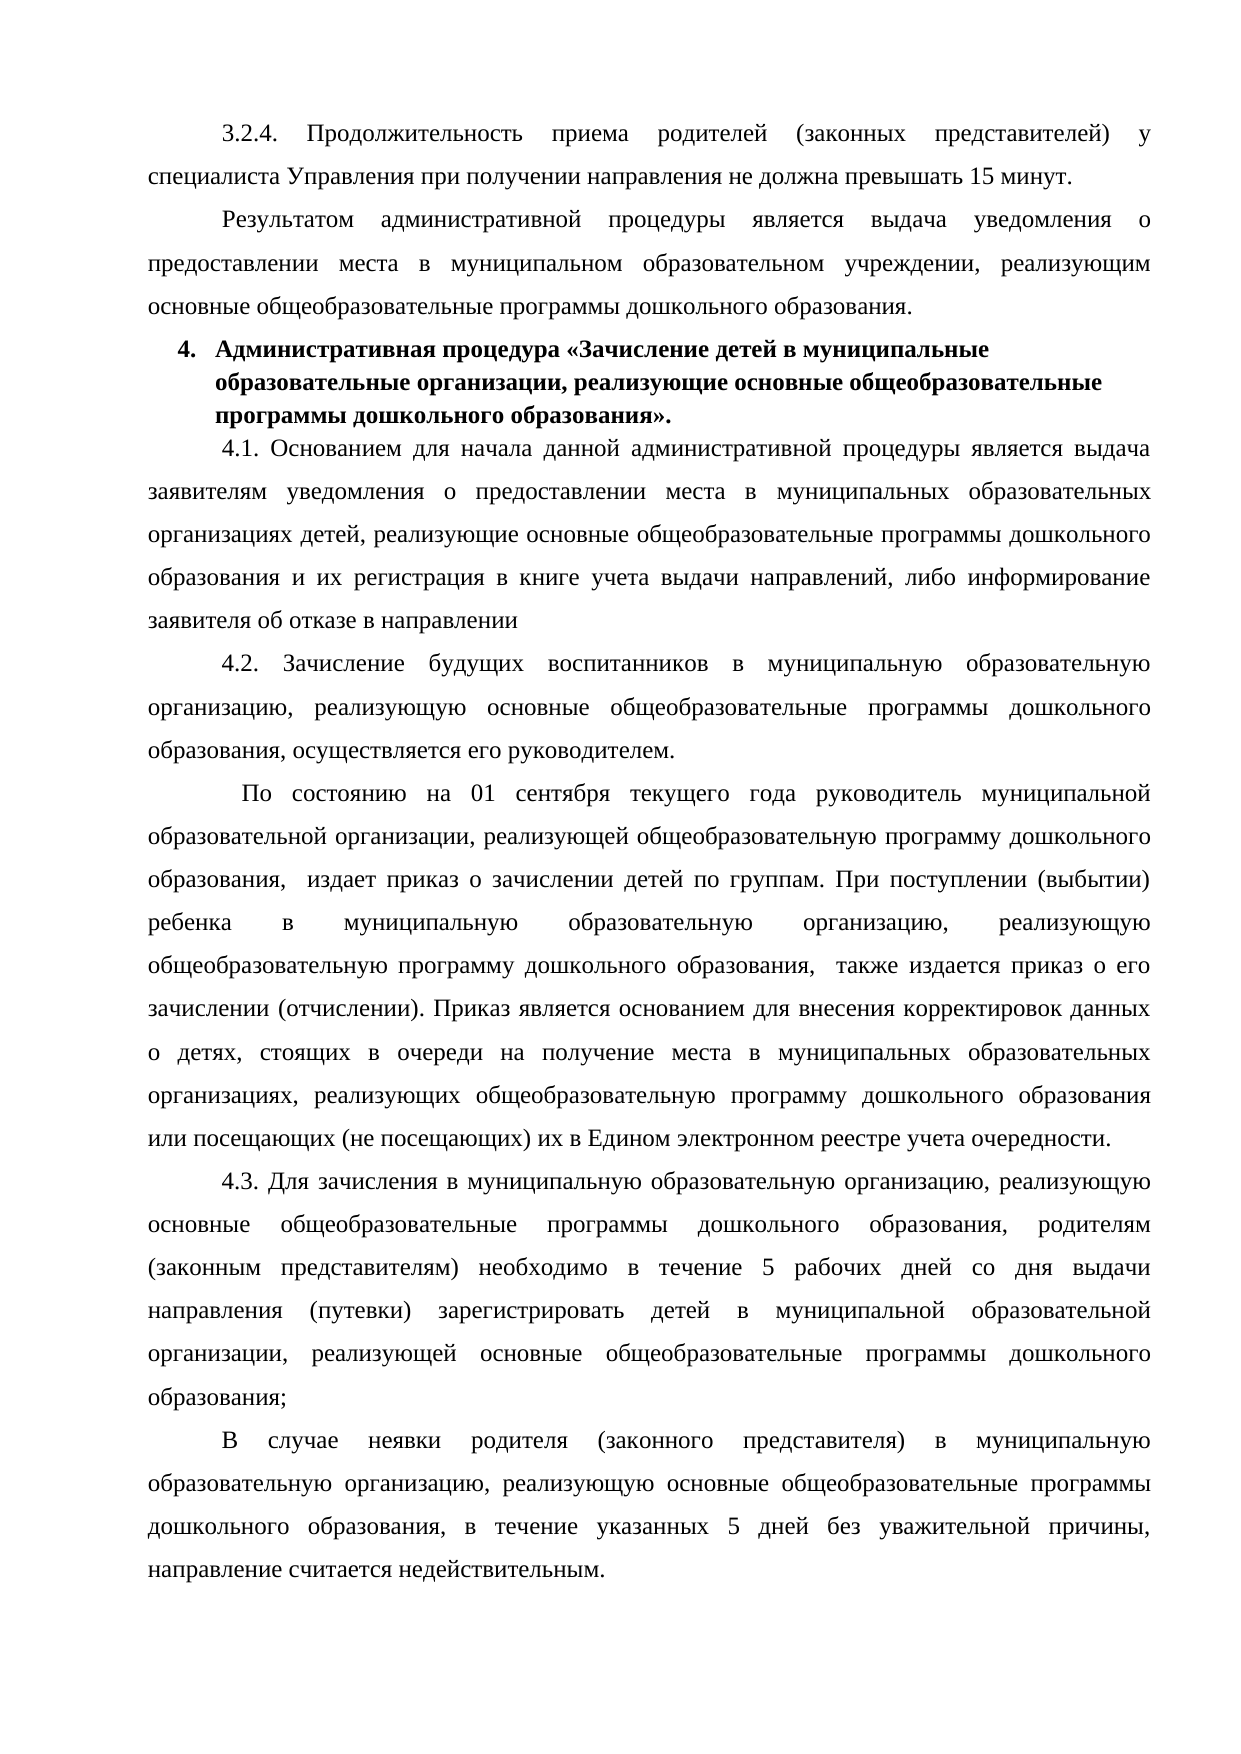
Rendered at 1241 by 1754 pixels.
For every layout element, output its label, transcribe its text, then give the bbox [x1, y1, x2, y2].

list Административная процедура «Зачисление детей в муниципальные образовательные организации, реализующие основные общеобразовательные программы дошкольного образования». [177, 334, 1152, 429]
text 4.2. Зачисление будущих воспитанников в муниципальную образовательную организацию, реализующую основные общеобразовательные программы дошкольного образования, осуществляется его руководителем. [148, 648, 1152, 763]
text По состоянию на 01 сентября текущего года руководитель муниципальной образовательной организации, реализующей общеобразовательную программу дошкольного образования, издает приказ о зачислении детей по группам. При поступлении (выбытии) ребенка в муниципальную образовательную организацию, реализующую общеобразовательную программу дошкольного образования, также издается приказ о его зачислении (отчислении). Приказ является основанием для внесения корректировок данных о детях, стоящих в очереди на получение места в муниципальных образовательных организациях, реализующих общеобразовательную программу дошкольного образования или посещающих (не посещающих) их в Едином электронном реестре учета очередности. [148, 778, 1152, 1152]
text Результатом административной процедуры является выдача уведомления о предоставлении места в муниципальном образовательном учреждении, реализующим основные общеобразовательные программы дошкольного образования. [148, 204, 1152, 319]
text 3.2.4. Продолжительность приема родителей (законных представителей) у специалиста Управления при получении направления не должна превышать 15 минут. [148, 118, 1152, 190]
text 4.1. Основанием для начала данной административной процедуры является выдача заявителям уведомления о предоставлении места в муниципальных образовательных организациях детей, реализующие основные общеобразовательные программы дошкольного образования и их регистрация в книге учета выдачи направлений, либо информирование заявителя об отказе в направлении [148, 433, 1152, 634]
text 4.3. Для зачисления в муниципальную образовательную организацию, реализующую основные общеобразовательные программы дошкольного образования, родителям (законным представителям) необходимо в течение 5 рабочих дней со дня выдачи направления (путевки) зарегистрировать детей в муниципальной образовательной организации, реализующей основные общеобразовательные программы дошкольного образования; [148, 1166, 1152, 1410]
text В случае неявки родителя (законного представителя) в муниципальную образовательную организацию, реализующую основные общеобразовательные программы дошкольного образования, в течение указанных 5 дней без уважительной причины, направление считается недействительным. [148, 1425, 1152, 1583]
